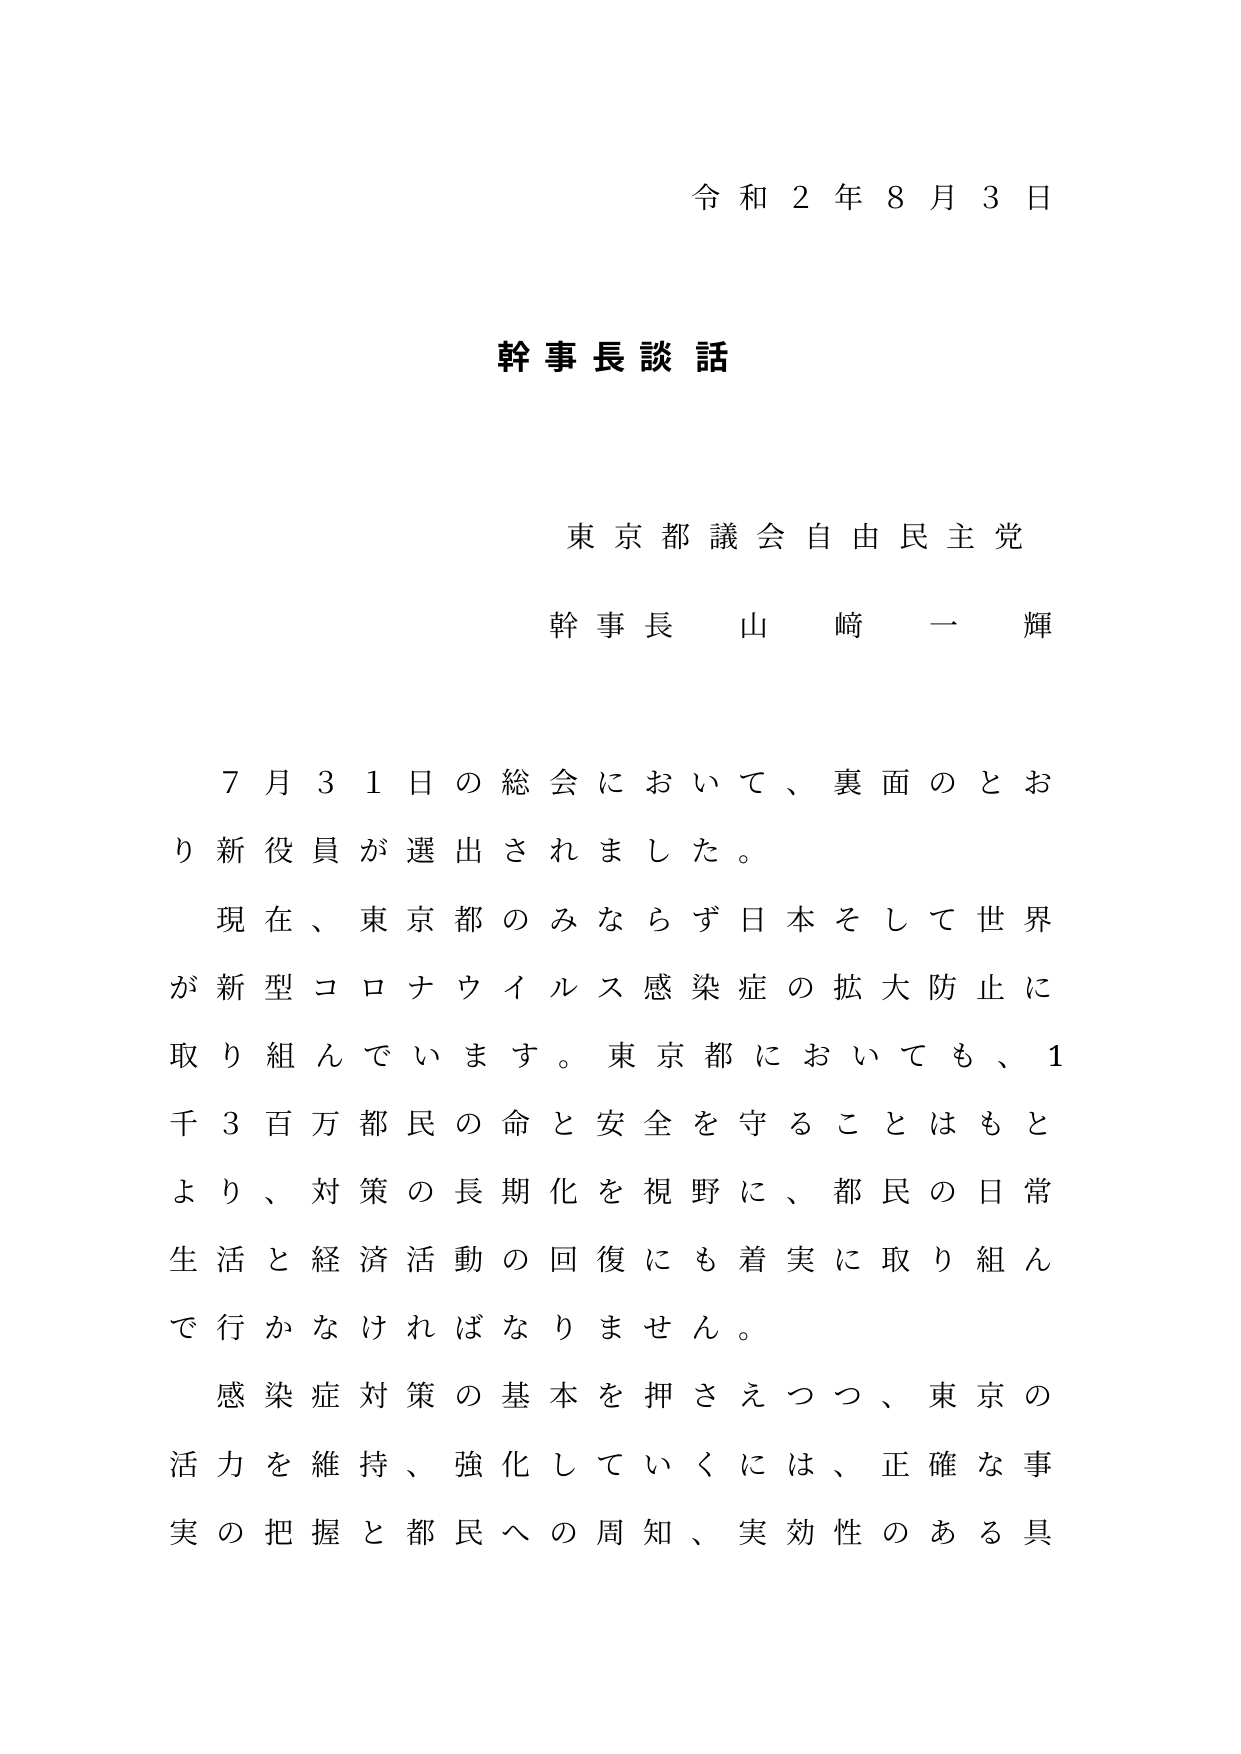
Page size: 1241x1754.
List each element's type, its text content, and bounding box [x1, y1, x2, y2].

text 現在、東京都のみならず日本そして世界が新型コロナウイルス感染症の拡大防止に取り組んでいます。東京都においても、1千３百万都民の命と安全を守ることはもとより、対策の長期化を視野に、都民の日常生活と経済活動の回復にも着実に取り組んで行かなければなりません。 [169, 883, 1071, 1360]
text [169, 1360, 1071, 1564]
text 東京都議会自由民主党 [169, 501, 1041, 569]
text 幹事長 山 﨑 一 輝 [169, 590, 1071, 658]
text 幹事長談話 [169, 321, 1071, 389]
text 令和２年８月３日 [169, 162, 1071, 230]
text ７月３１日の総会において、裏面のとおり新役員が選出されました。 [169, 747, 1071, 883]
